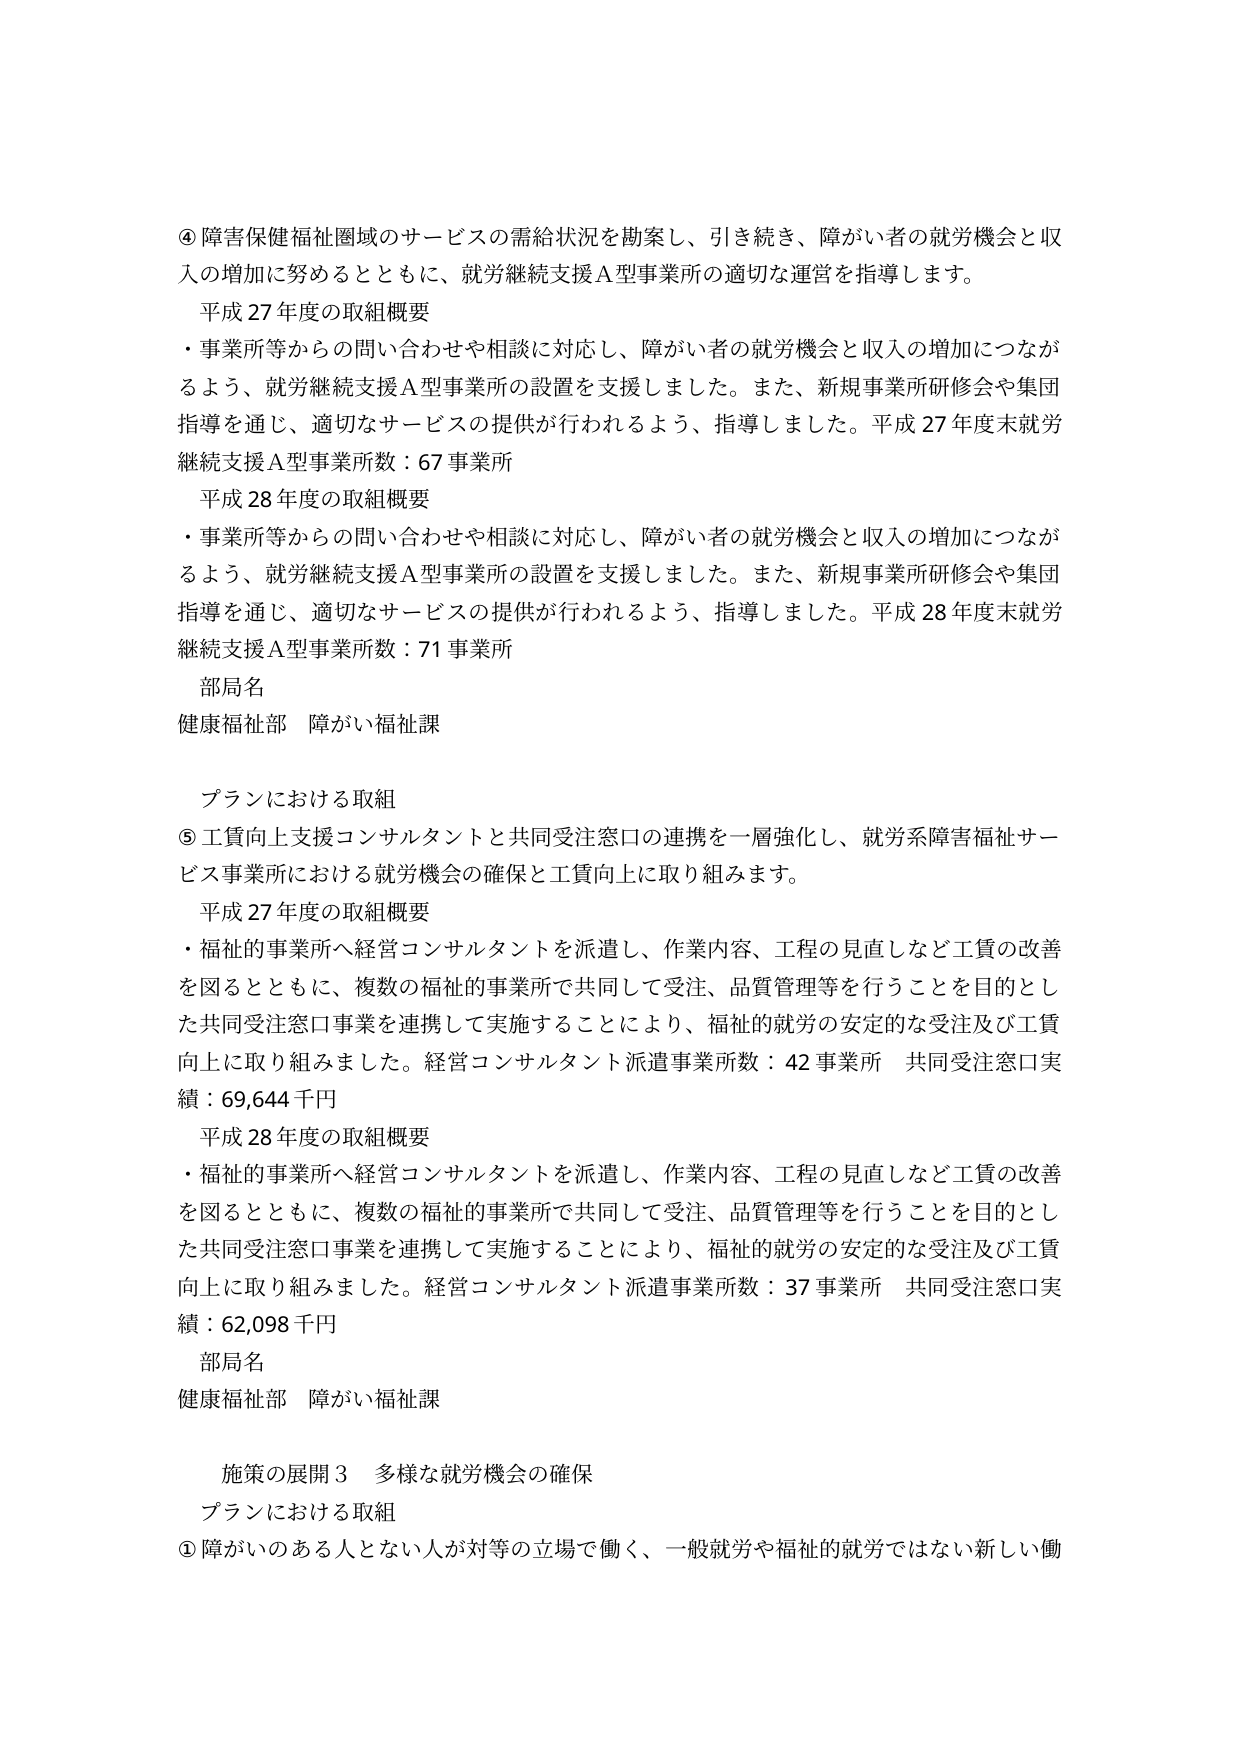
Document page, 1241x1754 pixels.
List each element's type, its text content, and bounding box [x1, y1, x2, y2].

text 健康福祉部 障がい福祉課 [177, 704, 1063, 742]
text ④障害保健福祉圏域のサービスの需給状況を勘案し、引き続き、障がい者の就労機会と収入の増加に努めるとともに、就労継続支援Ａ型事業所の適切な運営を指導します。 [177, 217, 1063, 292]
text 平成28年度の取組概要 [177, 479, 1063, 517]
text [177, 1529, 1063, 1567]
text ・福祉的事業所へ経営コンサルタントを派遣し、作業内容、工程の見直しなど工賃の改善を図るとともに、複数の福祉的事業所で共同して受注、品質管理等を行うことを目的とした共同受注窓口事業を連携して実施することにより、福祉的就労の安定的な受注及び工賃向上に取り組みました。経営コンサルタント派遣事業所数：42事業所 共同受注窓口実績：69,644千円 [177, 929, 1063, 1117]
text ・事業所等からの問い合わせや相談に対応し、障がい者の就労機会と収入の増加につながるよう、就労継続支援Ａ型事業所の設置を支援しました。また、新規事業所研修会や集団指導を通じ、適切なサービスの提供が行われるよう、指導しました。平成27年度末就労継続支援Ａ型事業所数：67事業所 [177, 329, 1063, 479]
text 施策の展開３ 多様な就労機会の確保 [177, 1454, 1063, 1492]
text プランにおける取組 [177, 779, 1063, 817]
text ・事業所等からの問い合わせや相談に対応し、障がい者の就労機会と収入の増加につながるよう、就労継続支援Ａ型事業所の設置を支援しました。また、新規事業所研修会や集団指導を通じ、適切なサービスの提供が行われるよう、指導しました。平成28年度末就労継続支援Ａ型事業所数：71事業所 [177, 517, 1063, 667]
text 平成27年度の取組概要 [177, 892, 1063, 929]
text プランにおける取組 [177, 1492, 1063, 1529]
text 平成27年度の取組概要 [177, 292, 1063, 329]
text 健康福祉部 障がい福祉課 [177, 1379, 1063, 1417]
text ・福祉的事業所へ経営コンサルタントを派遣し、作業内容、工程の見直しなど工賃の改善を図るとともに、複数の福祉的事業所で共同して受注、品質管理等を行うことを目的とした共同受注窓口事業を連携して実施することにより、福祉的就労の安定的な受注及び工賃向上に取り組みました。経営コンサルタント派遣事業所数：37事業所 共同受注窓口実績：62,098千円 [177, 1154, 1063, 1342]
text ⑤工賃向上支援コンサルタントと共同受注窓口の連携を一層強化し、就労系障害福祉サービス事業所における就労機会の確保と工賃向上に取り組みます。 [177, 817, 1063, 892]
text 部局名 [177, 667, 1063, 704]
text 平成28年度の取組概要 [177, 1117, 1063, 1154]
text 部局名 [177, 1342, 1063, 1379]
